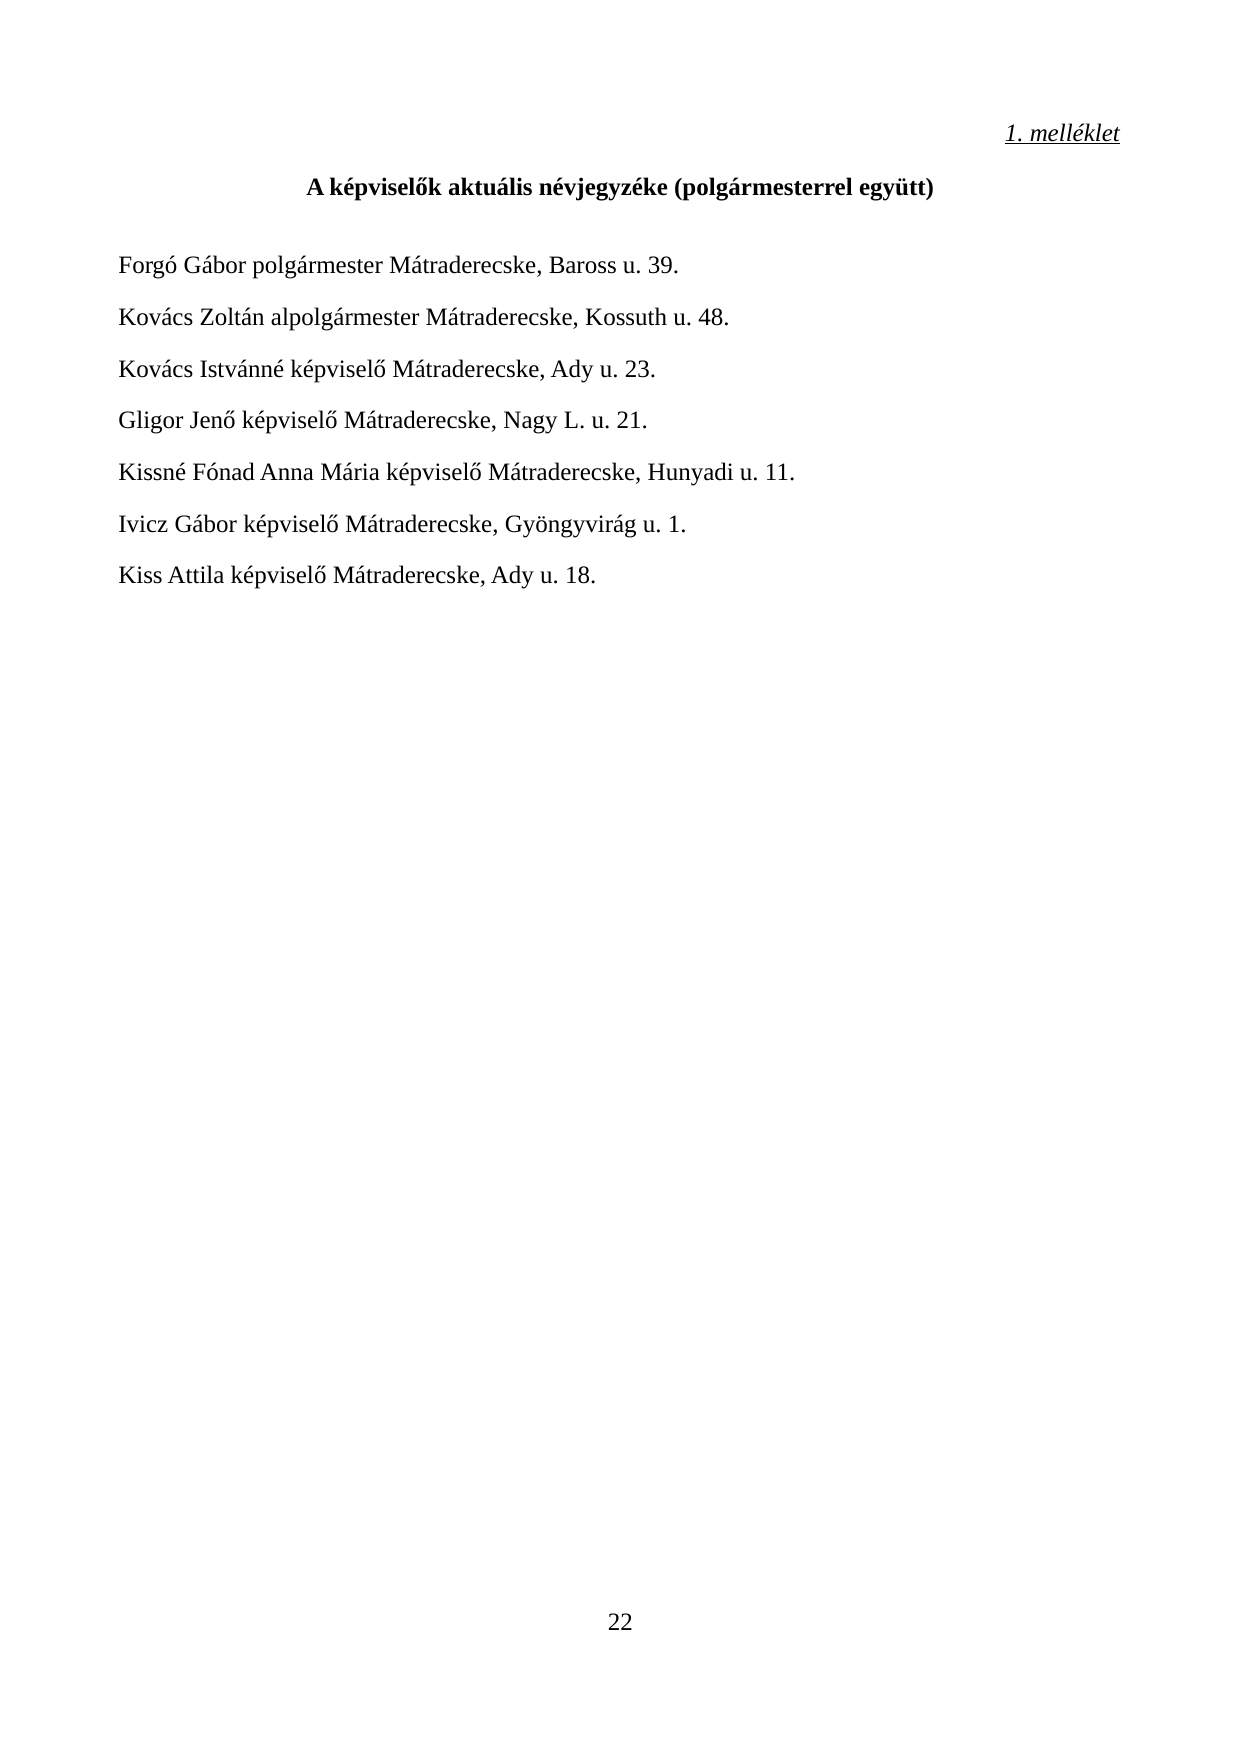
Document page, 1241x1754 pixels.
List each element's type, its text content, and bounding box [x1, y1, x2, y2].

text Ivicz Gábor képviselő Mátraderecske, Gyöngyvirág u. 1. [118, 509, 1122, 538]
text Gligor Jenő képviselő Mátraderecske, Nagy L. u. 21. [118, 406, 1122, 434]
text Kovács Zoltán alpolgármester Mátraderecske, Kossuth u. 48. [118, 302, 1122, 331]
text Kissné Fónad Anna Mária képviselő Mátraderecske, Hunyadi u. 11. [118, 457, 1122, 486]
text Forgó Gábor polgármester Mátraderecske, Baross u. 39. [118, 251, 1122, 279]
text Kovács Istvánné képviselő Mátraderecske, Ady u. 23. [118, 354, 1122, 383]
text Kiss Attila képviselő Mátraderecske, Ady u. 18. [118, 561, 1122, 589]
text 1. melléklet [118, 118, 1122, 147]
text A képviselők aktuális névjegyzéke (polgármesterrel együtt) [118, 172, 1122, 201]
